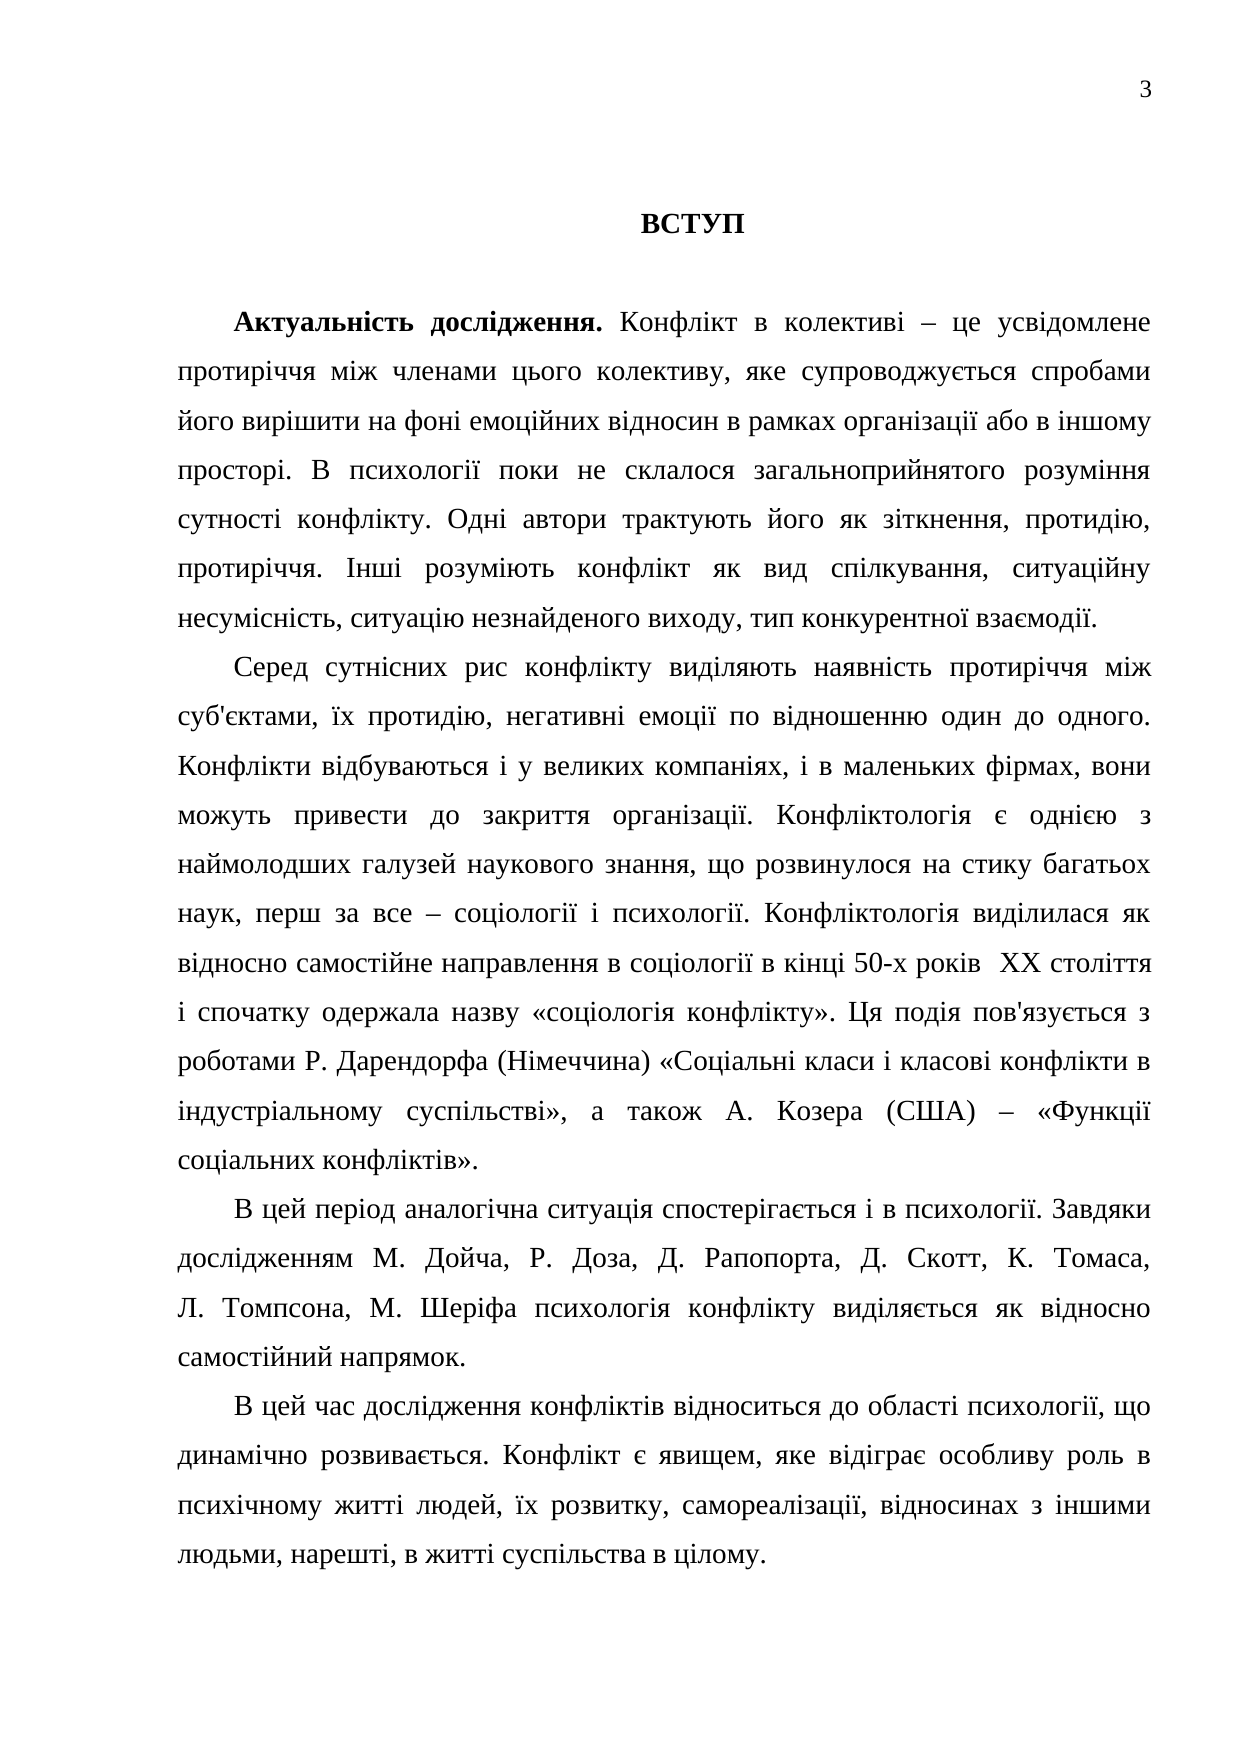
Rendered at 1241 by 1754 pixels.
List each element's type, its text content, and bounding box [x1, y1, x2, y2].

text В цей час дослідження конфліктів відноситься до області психології, що динамічно розвивається. Конфлікт є явищем, яке відіграє особливу роль в психічному житті людей, їх розвитку, самореалізації, відносинах з іншими людьми, нарешті, в житті суспільства в цілому. [177, 1388, 1152, 1569]
text Серед сутнісних рис конфлікту виділяють наявність протиріччя між суб'єктами, їх протидію, негативні емоції по відношенню один до одного. Конфлікти відбуваються і у великих компаніях, і в маленьких фірмах, вони можуть привести до закриття організації. Конфліктологія є однією з наймолодших галузей наукового знання, що розвинулося на стику багатьох наук, перш за все – соціології і психології. Конфліктологія виділилася як відносно самостійне направлення в соціології в кінці 50-х років XX століття і спочатку одержала назву «соціологія конфлікту». Ця подія пов'язується з роботами Р. Дарендорфа (Німеччина) «Соціальні класи і класові конфлікти в індустріальному суспільстві», а також А. Козера (США) – «Функції соціальних конфліктів». [177, 649, 1152, 1175]
text В цей період аналогічна ситуація спостерігається і в психології. Завдяки дослідженням М. Дойча, Р. Доза, Д. Рапопорта, Д. Скотт, К. Томаса, Л. Томпсона, М. Шеріфа психологія конфлікту виділяється як відносно самостійний напрямок. [177, 1191, 1152, 1372]
subtitle ВСТУП [177, 207, 1152, 240]
text Актуальність дослідження. Конфлікт в колективі – це усвідомлене протиріччя між членами цього колективу, яке супроводжується спробами його вирішити на фоні емоційних відносин в рамках організації або в іншому просторі. В психології поки не склалося загальноприйнятого розуміння сутності конфлікту. Одні автори трактують його як зіткнення, протидію, протиріччя. Інші розуміють конфлікт як вид спілкування, ситуаційну несумісність, ситуацію незнайденого виходу, тип конкурентної взаємодії. [177, 304, 1152, 633]
